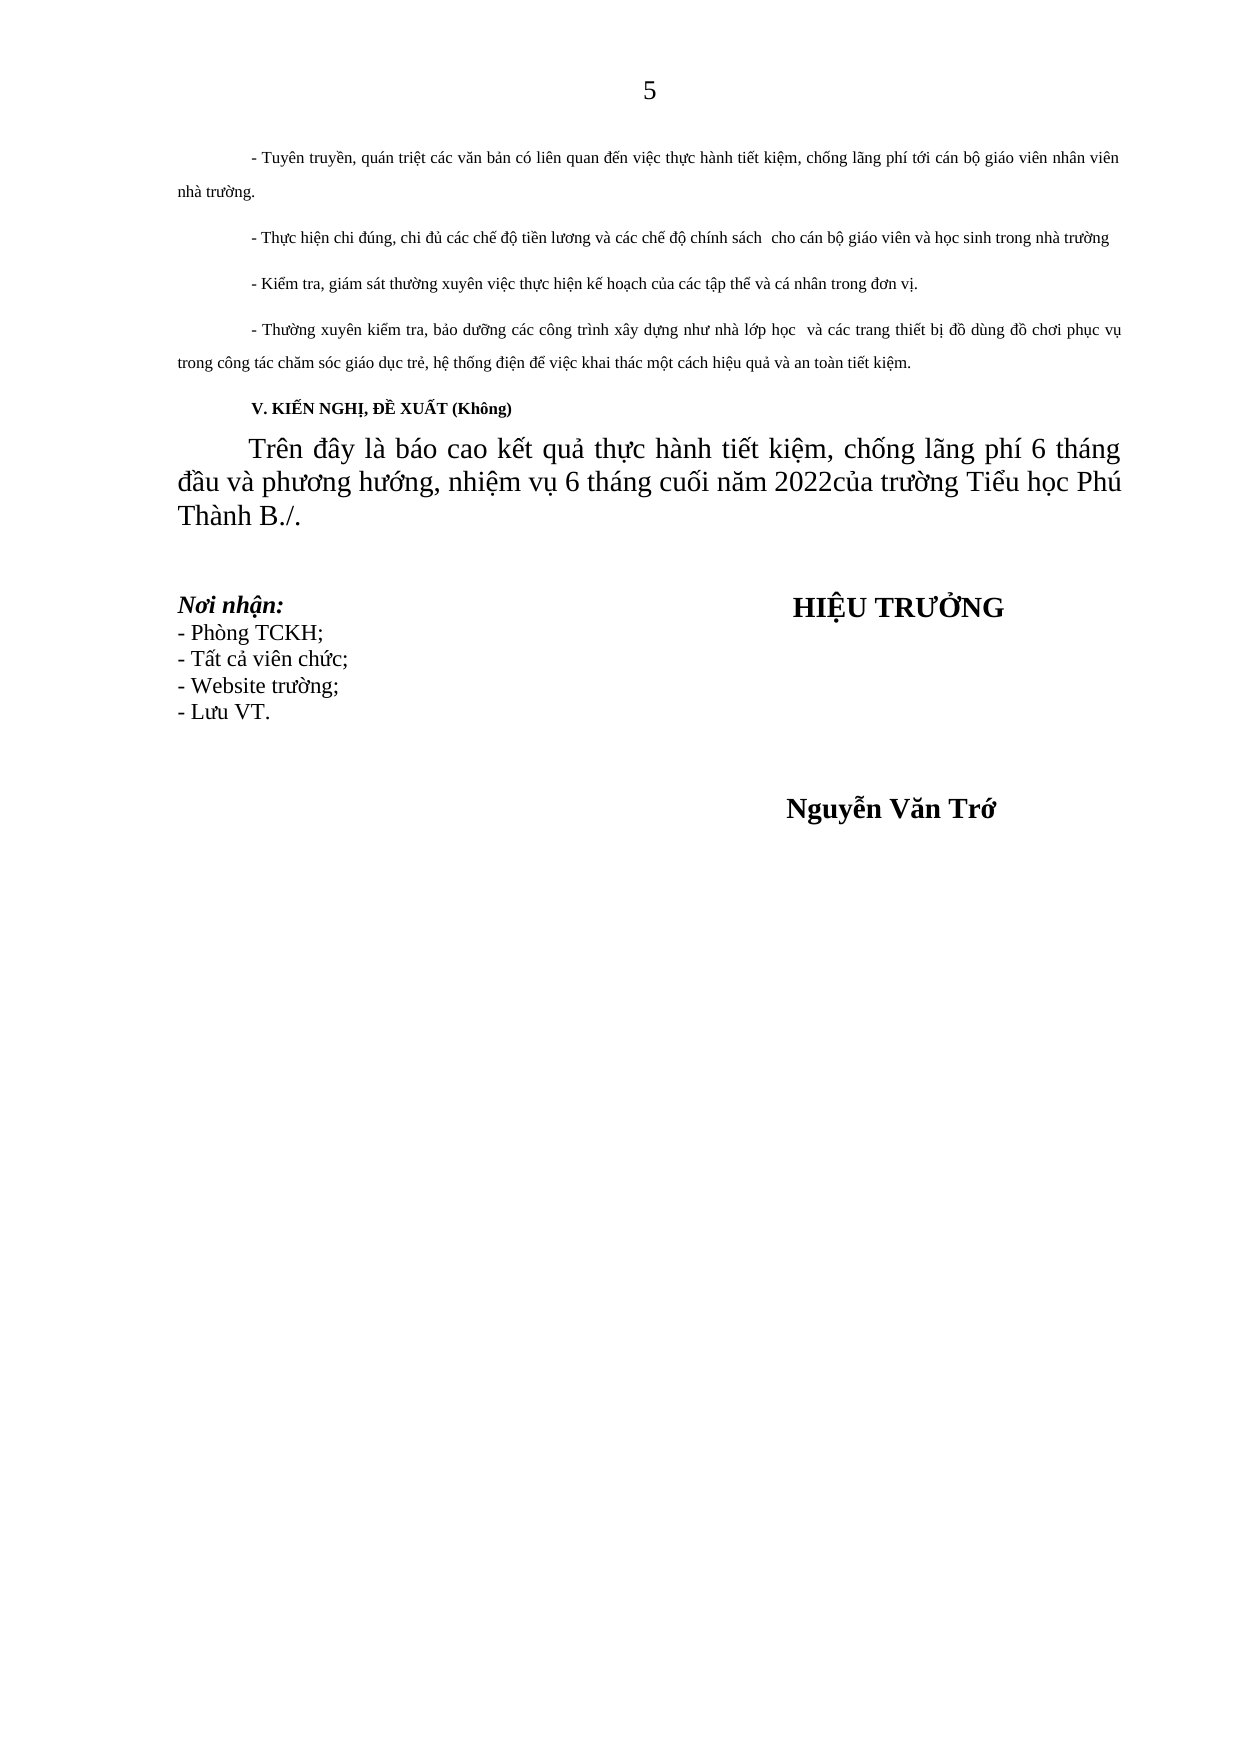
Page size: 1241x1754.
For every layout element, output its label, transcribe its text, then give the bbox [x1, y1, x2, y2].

table_header Nơi nhận: - Phòng TCKH; - Tất cả viên chức; - Website trường; - Lưu VT. [166, 590, 649, 825]
text - Thường xuyên kiểm tra, bảo dưỡng các công trình xây dựng như nhà lớp học và các trang thiết bị đồ dùng đồ chơi phục vụ trong công tác chăm sóc giáo dục trẻ, hệ thống điện để việc khai thác một cách hiệu quả và an toàn tiết kiệm. [177, 305, 1122, 372]
table_header HIỆU TRƯỞNG Nguyễn Văn Trớ [650, 590, 1133, 825]
text - Thực hiện chi đúng, chi đủ các chế độ tiền lương và các chế độ chính sách cho cán bộ giáo viên và học sinh trong nhà trường [177, 213, 1122, 247]
text V. KIẾN NGHỊ, ĐỀ XUẤT (Không) [177, 385, 1122, 418]
text - Kiểm tra, giám sát thường xuyên việc thực hiện kế hoạch của các tập thể và cá nhân trong đơn vị. [177, 259, 1122, 293]
text - Tuyên truyền, quán triệt các văn bản có liên quan đến việc thực hành tiết kiệm, chống lãng phí tới cán bộ giáo viên nhân viên nhà trường. [177, 134, 1122, 201]
text Trên đây là báo cao kết quả thực hành tiết kiệm, chống lãng phí 6 tháng đầu và phương hướng, nhiệm vụ 6 tháng cuối năm 2022của trường Tiểu học Phú Thành B./. [177, 431, 1122, 532]
